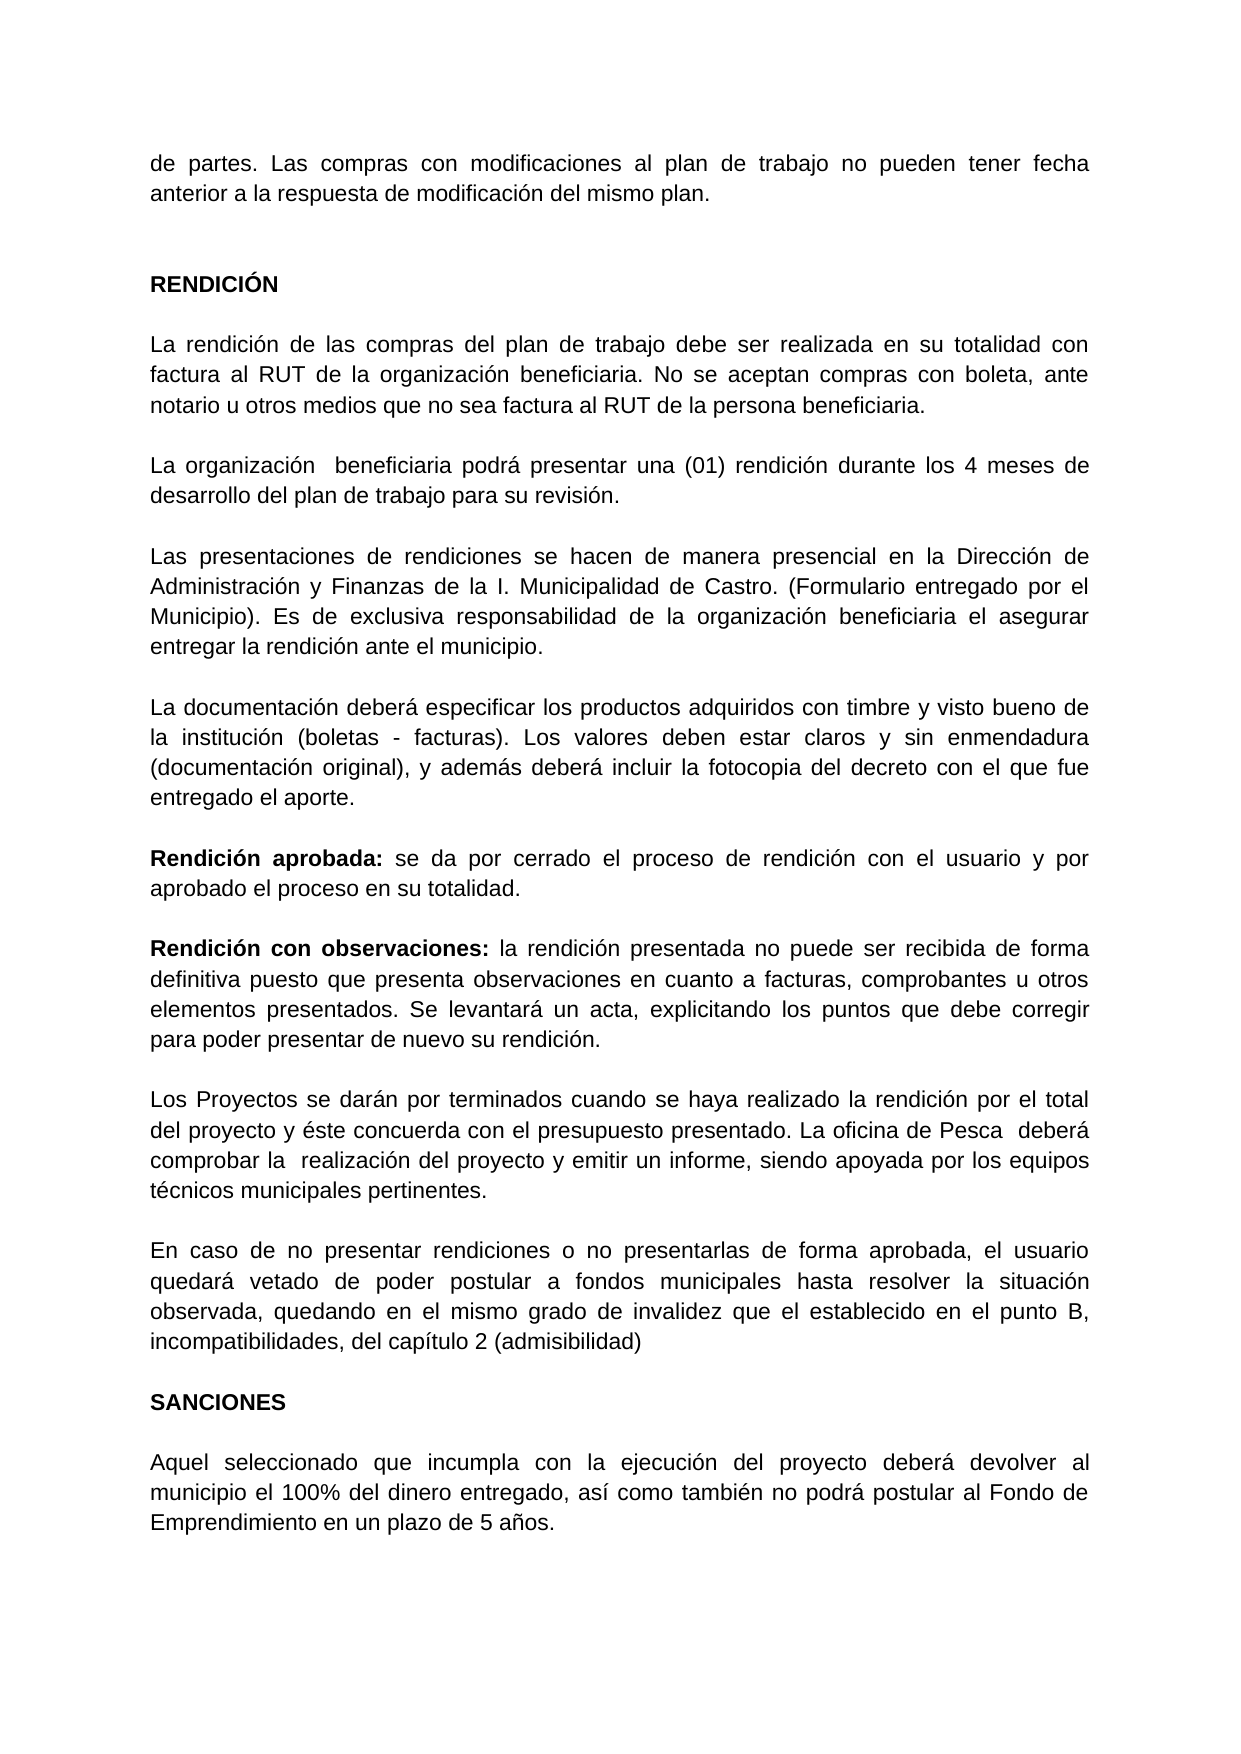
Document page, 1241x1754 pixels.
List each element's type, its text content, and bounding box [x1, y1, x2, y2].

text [150, 150, 1090, 207]
text Aquel seleccionado que incumpla con la ejecución del proyecto deberá devolver al municipio el 100% del dinero entregado, así como también no podrá postular al Fondo de Emprendimiento en un plazo de 5 años. [150, 1449, 1090, 1536]
text Las presentaciones de rendiciones se hacen de manera presencial en la Dirección de Administración y Finanzas de la I. Municipalidad de Castro. (Formulario entregado por el Municipio). Es de exclusiva responsabilidad de la organización beneficiaria el asegurar entregar la rendición ante el municipio. [150, 543, 1090, 660]
text La organización beneficiaria podrá presentar una (01) rendición durante los 4 meses de desarrollo del plan de trabajo para su revisión. [150, 452, 1090, 509]
text Rendición con observaciones: la rendición presentada no puede ser recibida de forma definitiva puesto que presenta observaciones en cuanto a facturas, comprobantes u otros elementos presentados. Se levantará un acta, explicitando los puntos que debe corregir para poder presentar de nuevo su rendición. [150, 935, 1090, 1052]
text RENDICIÓN [150, 271, 1090, 297]
text Los Proyectos se darán por terminados cuando se haya realizado la rendición por el total del proyecto y éste concuerda con el presupuesto presentado. La oficina de Pesca deberá comprobar la realización del proyecto y emitir un informe, siendo apoyada por los equipos técnicos municipales pertinentes. [150, 1086, 1090, 1203]
text La rendición de las compras del plan de trabajo debe ser realizada en su totalidad con factura al RUT de la organización beneficiaria. No se aceptan compras con boleta, ante notario u otros medios que no sea factura al RUT de la persona beneficiaria. [150, 331, 1090, 418]
text Rendición aprobada: se da por cerrado el proceso de rendición con el usuario y por aprobado el proceso en su totalidad. [150, 845, 1090, 901]
text La documentación deberá especificar los productos adquiridos con timbre y visto bueno de la institución (boletas - facturas). Los valores deben estar claros y sin enmendadura (documentación original), y además deberá incluir la fotocopia del decreto con el que fue entregado el aporte. [150, 694, 1090, 811]
text SANCIONES [150, 1388, 1090, 1415]
text En caso de no presentar rendiciones o no presentarlas de forma aprobada, el usuario quedará vetado de poder postular a fondos municipales hasta resolver la situación observada, quedando en el mismo grado de invalidez que el establecido en el punto B, incompatibilidades, del capítulo 2 (admisibilidad) [150, 1237, 1090, 1354]
